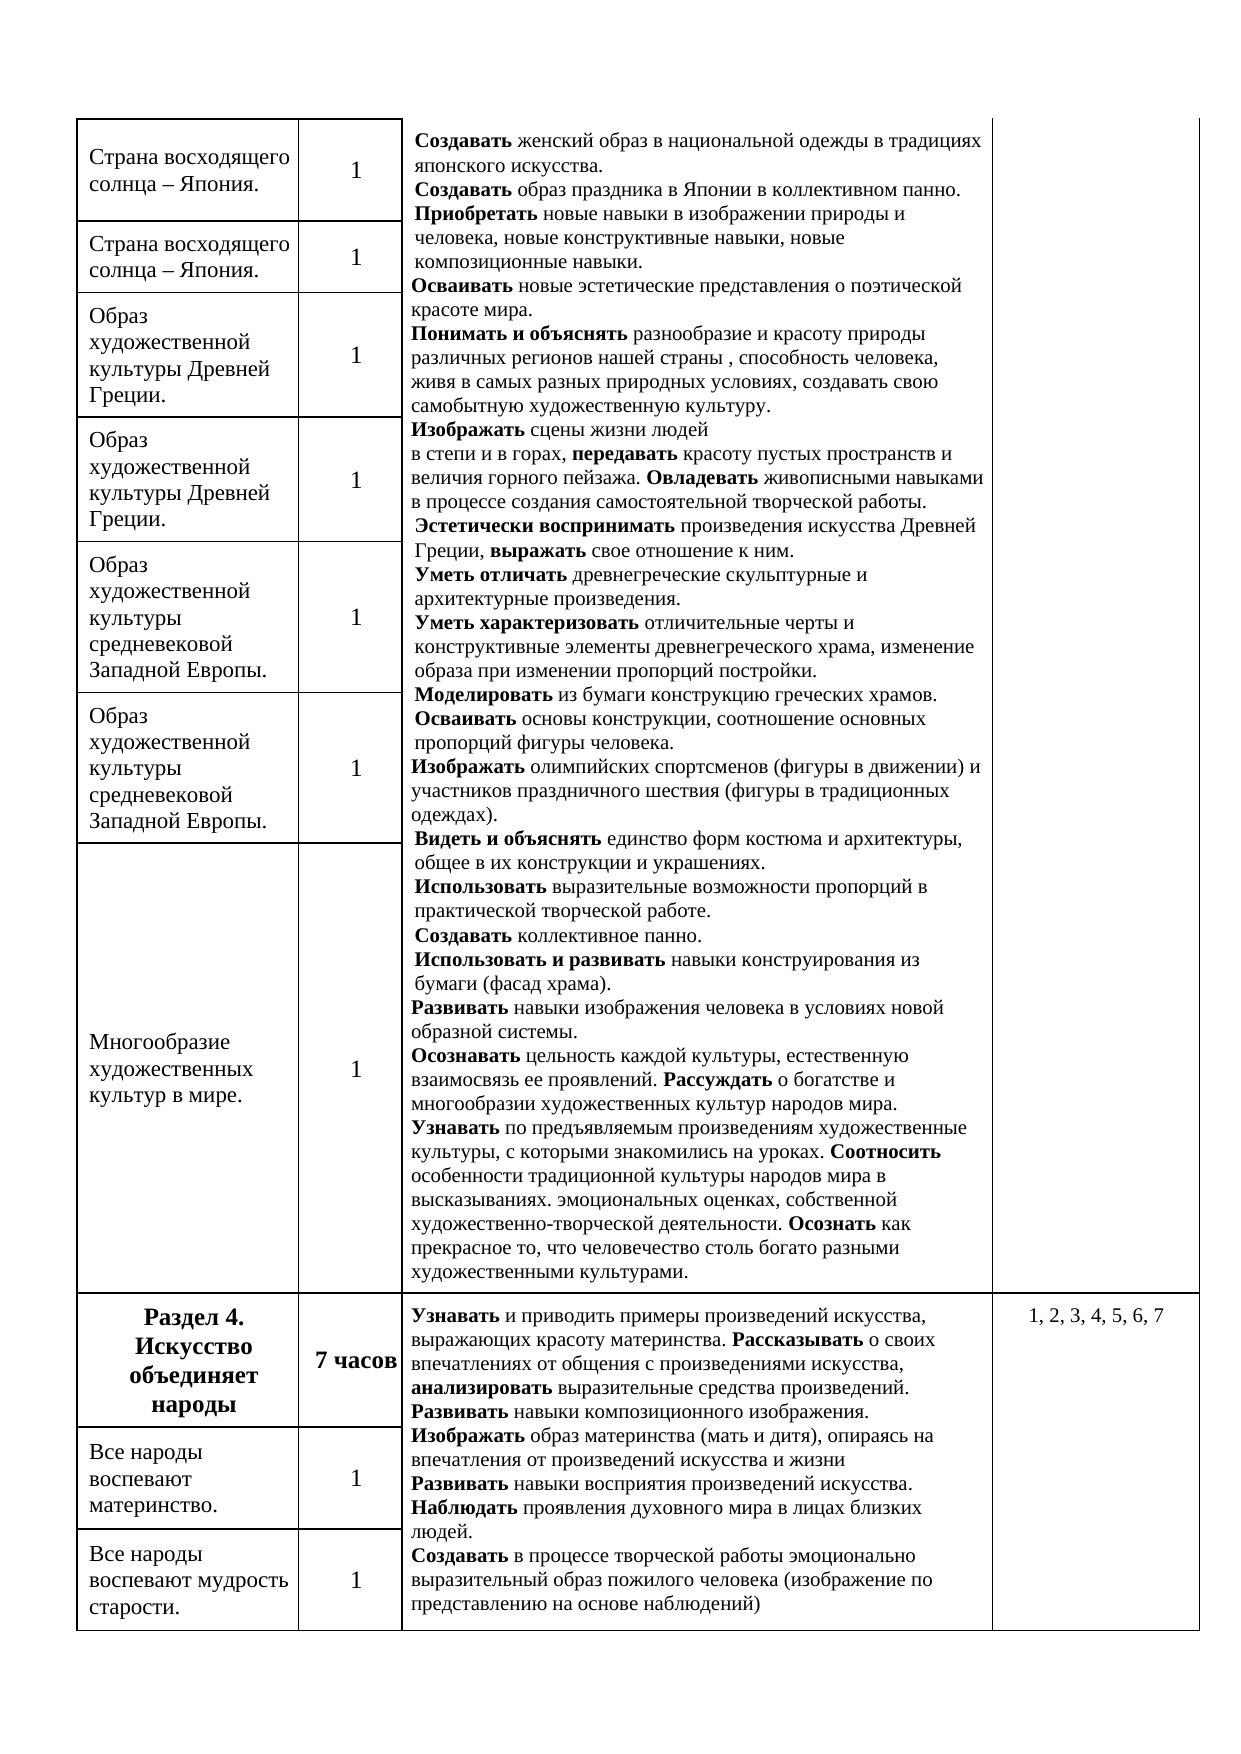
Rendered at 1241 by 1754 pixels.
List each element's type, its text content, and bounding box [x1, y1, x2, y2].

table_cell Образ художественной культуры средневековой Западной Европы. [78, 693, 298, 842]
table_cell 1 [299, 222, 401, 292]
table_cell Узнавать и приводить примеры произведений искусства, выражающих красоту материнства. Рассказывать о своих впечатлениях от общения с произведениями искусства, анализировать выразительные средства произведений. Развивать навыки композиционного изображения. Изображать образ материнства (мать и дитя), опираясь на впечатления от произведений искусства и жизни Развивать навыки восприятия произведений искусства. Наблюдать проявления духовного мира в лицах близких людей. Создавать в процессе творческой работы эмоционально выразительный образ пожилого человека (изображение по представлению на основе наблюдений) Уметь объяснять, рассуждать, как в произведениях искусства выражается печальное и трагическое содержание. Эмоционально откликаться на образы страдания в произведениях искусства, пробуждающих чувство печали и участия. Выражать художественными средствами своё отношение при изображении печального события. Изображать в самостоятельной творческой работе драматический сюжет. Приобретать творческий композиционный опыт в создании героического образа. Приводить примеры памятников героям Отечества. Приобретать творческий опыт создания проекта памятника героям (в объеме). Овладевать навыками изображения в объеме, навыками композиционного построения в скульптуре. Объяснять и оценивать свои впечатления от произведений искусства разных народов. Узнавать и называть, к каким художественным культурам относятся предлагаемые (знакомые по урокам) произведения искусства и традиционной культуры. Рассказывать об особенностях художественной культуры разных (знакомых по урокам) народов, об особенностях понимания ими красоты. Объяснять, почему многообразие художественных культур (образов красоты) является богатством и ценностью всего мира. Обсуждать и анализировать свои работы и работы одноклассников с позиций творческих задач, с точки зрения выражения содержания в работе. Участвовать в обсуждении выставки. [403, 1294, 992, 1630]
table_cell Образ художественной культуры Древней Греции. [78, 293, 298, 416]
table_cell 7 часов [299, 1294, 401, 1426]
table_cell Образ художественной культуры Древней Греции. [78, 418, 298, 541]
table_cell 1 [299, 293, 401, 416]
table_cell Страна восходящего солнца – Япония. [78, 222, 298, 292]
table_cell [78, 1530, 298, 1630]
table_cell Все народы воспевают материнство. [78, 1428, 298, 1528]
table_cell Раздел 4. Искусство объединяет народы [78, 1294, 298, 1426]
table_cell Образ художественной культуры средневековой Западной Европы. [78, 542, 298, 691]
table_cell 1 [299, 542, 401, 691]
table_cell 1 [299, 693, 401, 842]
table_cell Многообразие художественных культур в мире. [78, 844, 298, 1292]
table_cell 1 [299, 418, 401, 541]
table_cell 1 [299, 1428, 401, 1528]
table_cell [78, 120, 298, 220]
table_cell 1 [299, 844, 401, 1292]
table_cell 1 [299, 1530, 401, 1630]
table_cell 1, 2, 3, 4, 5, 6, 7 [993, 1294, 1199, 1630]
table_cell 1 [299, 120, 401, 220]
